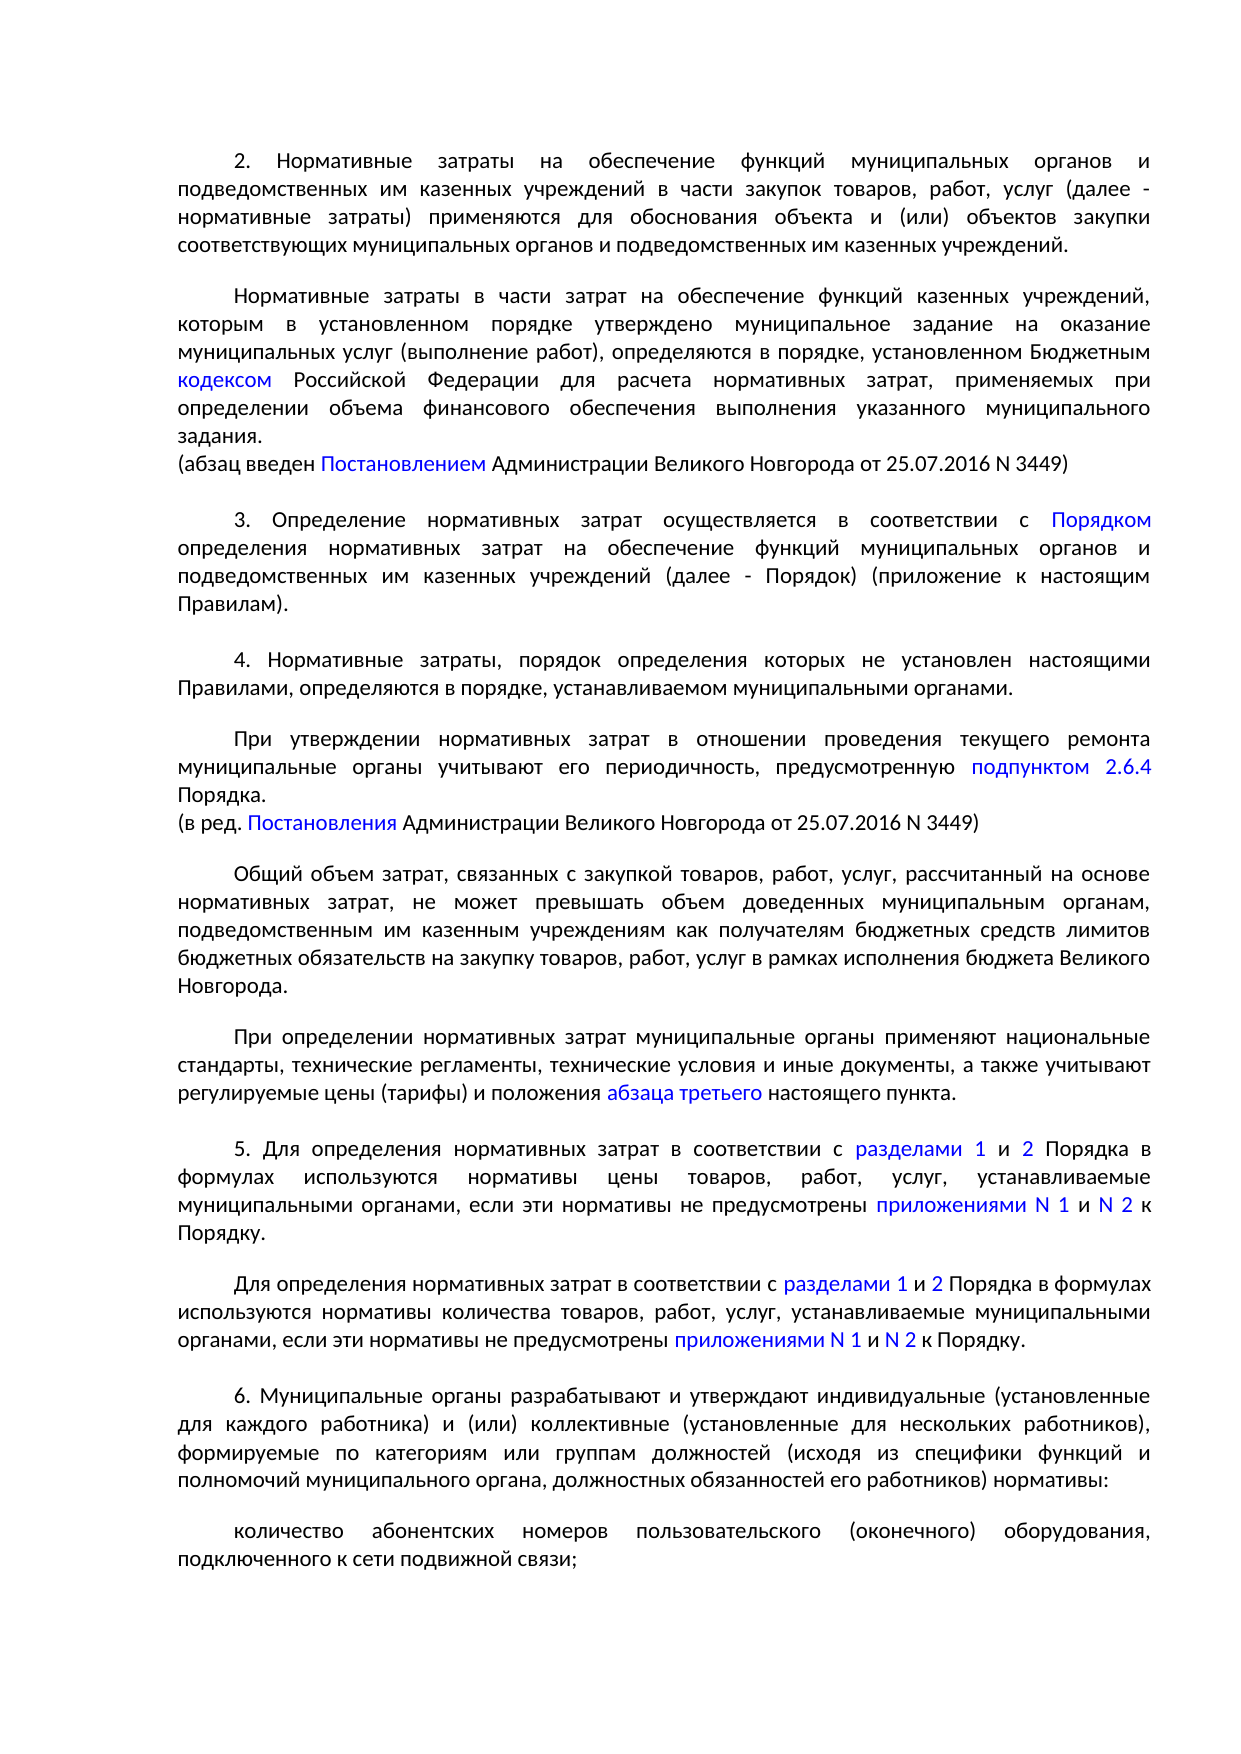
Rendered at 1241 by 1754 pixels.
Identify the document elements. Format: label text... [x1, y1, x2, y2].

text Нормативные затраты в части затрат на обеспечение функций казенных учреждений, которым в установленном порядке утверждено муниципальное задание на оказание муниципальных услуг (выполнение работ), определяются в порядке, установленном Бюджетным кодексом Российской Федерации для расчета нормативных затрат, применяемых при определении объема финансового обеспечения выполнения указанного муниципального задания. [177, 281, 1152, 449]
text (в ред. Постановления Администрации Великого Новгорода от 25.07.2016 N 3449) [177, 808, 1152, 836]
text При определении нормативных затрат муниципальные органы применяют национальные стандарты, технические регламенты, технические условия и иные документы, а также учитывают регулируемые цены (тарифы) и положения абзаца третьего настоящего пункта. [177, 1022, 1152, 1106]
text 2. Нормативные затраты на обеспечение функций муниципальных органов и подведомственных им казенных учреждений в части закупок товаров, работ, услуг (далее - нормативные затраты) применяются для обоснования объекта и (или) объектов закупки соответствующих муниципальных органов и подведомственных им казенных учреждений. [177, 146, 1152, 258]
text 6. Муниципальные органы разрабатывают и утверждают индивидуальные (установленные для каждого работника) и (или) коллективные (установленные для нескольких работников), формируемые по категориям или группам должностей (исходя из специфики функций и полномочий муниципального органа, должностных обязанностей его работников) нормативы: [177, 1382, 1152, 1494]
text 3. Определение нормативных затрат осуществляется в соответствии с Порядком определения нормативных затрат на обеспечение функций муниципальных органов и подведомственных им казенных учреждений (далее - Порядок) (приложение к настоящим Правилам). [177, 505, 1152, 617]
text Общий объем затрат, связанных с закупкой товаров, работ, услуг, рассчитанный на основе нормативных затрат, не может превышать объем доведенных муниципальным органам, подведомственным им казенным учреждениям как получателям бюджетных средств лимитов бюджетных обязательств на закупку товаров, работ, услуг в рамках исполнения бюджета Великого Новгорода. [177, 859, 1152, 999]
text 5. Для определения нормативных затрат в соответствии с разделами 1 и 2 Порядка в формулах используются нормативы цены товаров, работ, услуг, устанавливаемые муниципальными органами, если эти нормативы не предусмотрены приложениями N 1 и N 2 к Порядку. [177, 1134, 1152, 1247]
text (абзац введен Постановлением Администрации Великого Новгорода от 25.07.2016 N 3449) [177, 449, 1152, 477]
text Для определения нормативных затрат в соответствии с разделами 1 и 2 Порядка в формулах используются нормативы количества товаров, работ, услуг, устанавливаемые муниципальными органами, если эти нормативы не предусмотрены приложениями N 1 и N 2 к Порядку. [177, 1269, 1152, 1353]
text количество абонентских номеров пользовательского (оконечного) оборудования, подключенного к сети подвижной связи; [177, 1517, 1152, 1573]
text При утверждении нормативных затрат в отношении проведения текущего ремонта муниципальные органы учитывают его периодичность, предусмотренную подпунктом 2.6.4 Порядка. [177, 724, 1152, 808]
text 4. Нормативные затраты, порядок определения которых не установлен настоящими Правилами, определяются в порядке, устанавливаемом муниципальными органами. [177, 645, 1152, 701]
